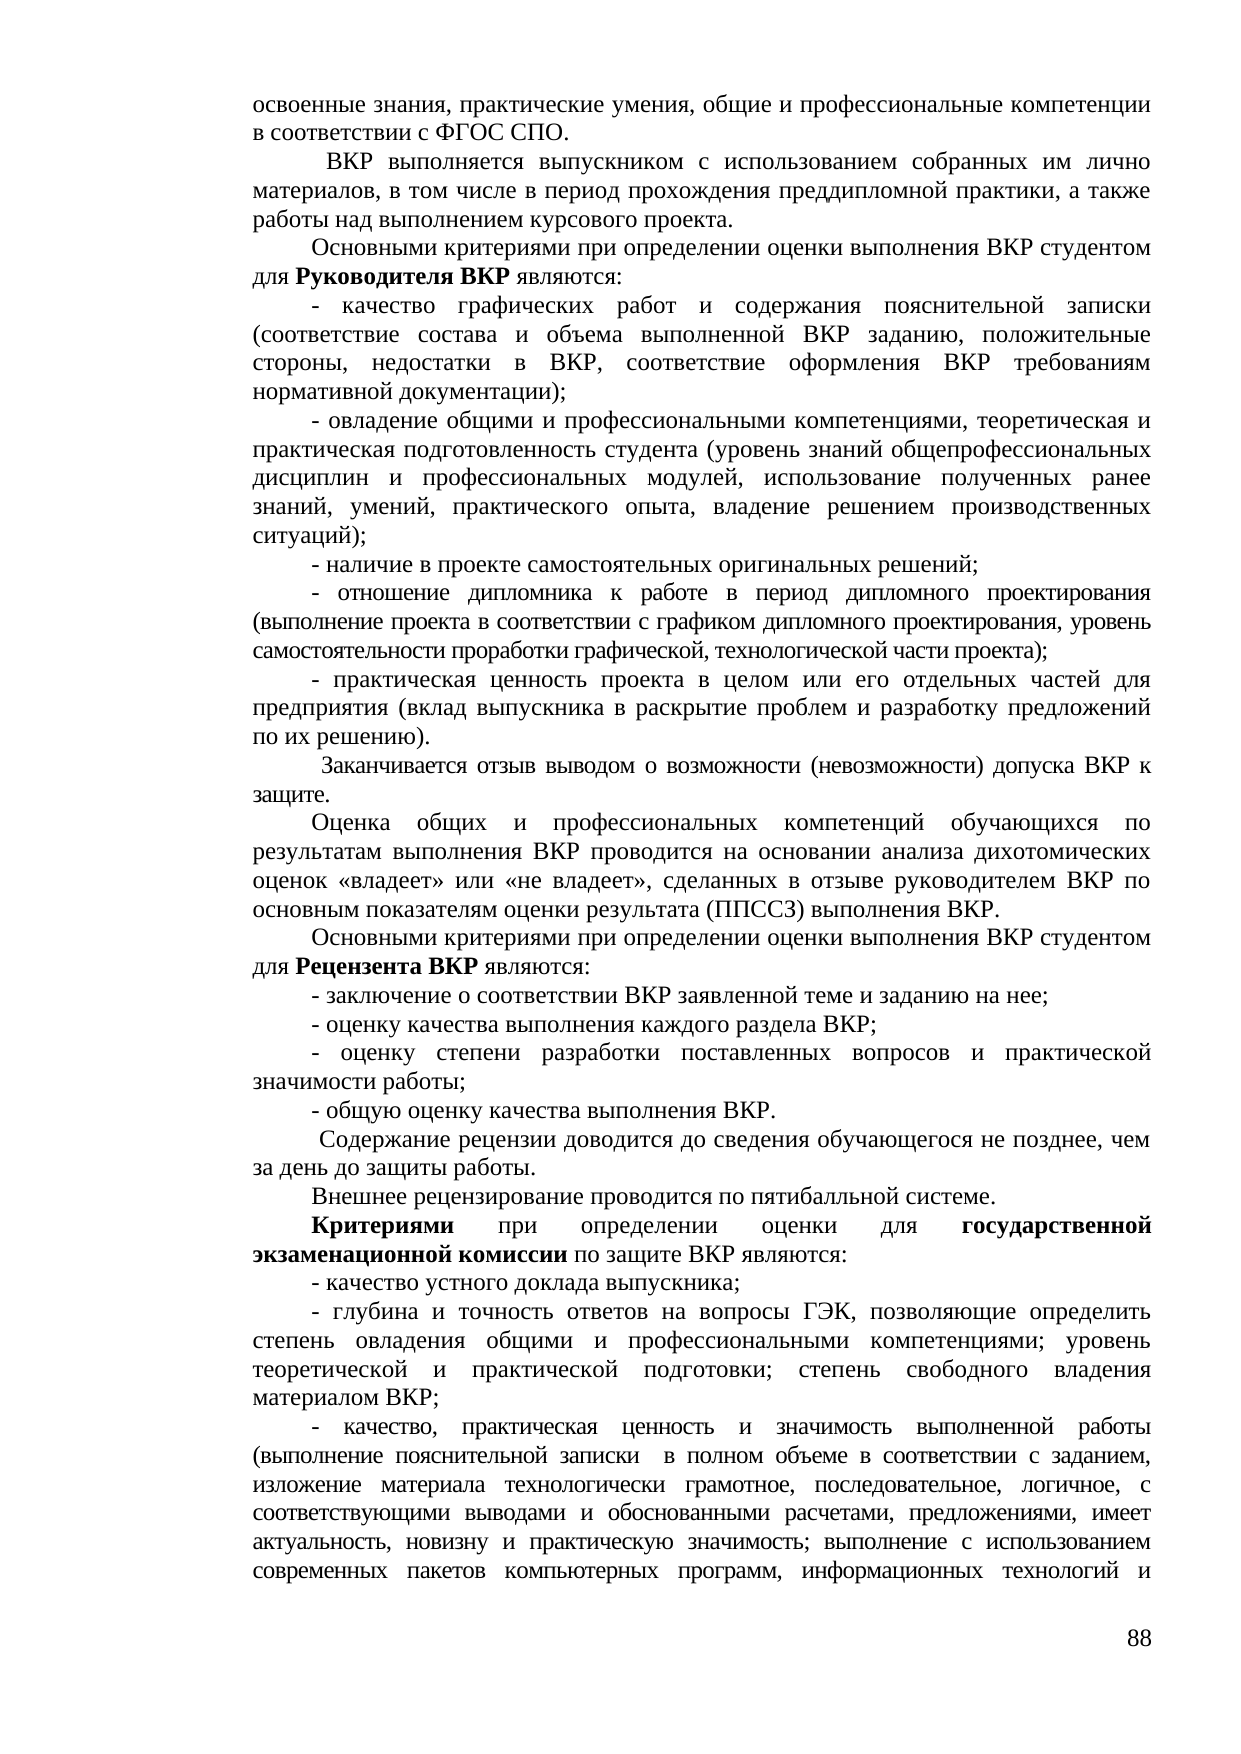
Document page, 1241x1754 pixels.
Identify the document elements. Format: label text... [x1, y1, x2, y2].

text - практическая ценность проекта в целом или его отдельных частей для предприятия (вклад выпускника в раскрытие проблем и разработку предложений по их решению). [252, 664, 1152, 750]
text Оценка общих и профессиональных компетенций обучающихся по результатам выполнения ВКР проводится на основании анализа дихотомических оценок «владеет» или «не владеет», сделанных в отзыве руководителем ВКР по основным показателям оценки результата (ППССЗ) выполнения ВКР. [252, 807, 1152, 922]
text Заканчивается отзыв выводом о возможности (невозможности) допуска ВКР к защите. [252, 750, 1152, 807]
text - отношение дипломника к работе в период дипломного проектирования (выполнение проекта в соответствии с графиком дипломного проектирования, уровень самостоятельности проработки графической, технологической части проекта); [252, 577, 1152, 664]
text Содержание рецензии доводится до сведения обучающегося не позднее, чем за день до защиты работы. [252, 1124, 1152, 1181]
text - оценку степени разработки поставленных вопросов и практической значимости работы; [252, 1037, 1152, 1095]
text - наличие в проекте самостоятельных оригинальных решений; [252, 549, 1152, 577]
text Внешнее рецензирование проводится по пятибалльной системе. [252, 1181, 1152, 1210]
text Критериями при определении оценки для государственной экзаменационной комиссии по защите ВКР являются: [252, 1210, 1152, 1267]
text ВКР выполняется выпускником с использованием собранных им лично материалов, в том числе в период прохождения преддипломной практики, а также работы над выполнением курсового проекта. [252, 146, 1152, 232]
text - заключение о соответствии ВКР заявленной теме и заданию на нее; [252, 980, 1152, 1009]
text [252, 1411, 1152, 1584]
text Основными критериями при определении оценки выполнения ВКР студентом для Рецензента ВКР являются: [252, 922, 1152, 980]
text - глубина и точность ответов на вопросы ГЭК, позволяющие определить степень овладения общими и профессиональными компетенциями; уровень теоретической и практической подготовки; степень свободного владения материалом ВКР; [252, 1296, 1152, 1411]
text - овладение общими и профессиональными компетенциями, теоретическая и практическая подготовленность студента (уровень знаний общепрофессиональных дисциплин и профессиональных модулей, использование полученных ранее знаний, умений, практического опыта, владение решением производственных ситуаций); [252, 405, 1152, 549]
text - качество графических работ и содержания пояснительной записки (соответствие состава и объема выполненной ВКР заданию, положительные стороны, недостатки в ВКР, соответствие оформления ВКР требованиям нормативной документации); [252, 290, 1152, 405]
text Основными критериями при определении оценки выполнения ВКР студентом для Руководителя ВКР являются: [252, 232, 1152, 290]
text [252, 89, 1152, 146]
text - качество устного доклада выпускника; [252, 1267, 1152, 1296]
text - оценку качества выполнения каждого раздела ВКР; [252, 1009, 1152, 1037]
text - общую оценку качества выполнения ВКР. [252, 1095, 1152, 1124]
